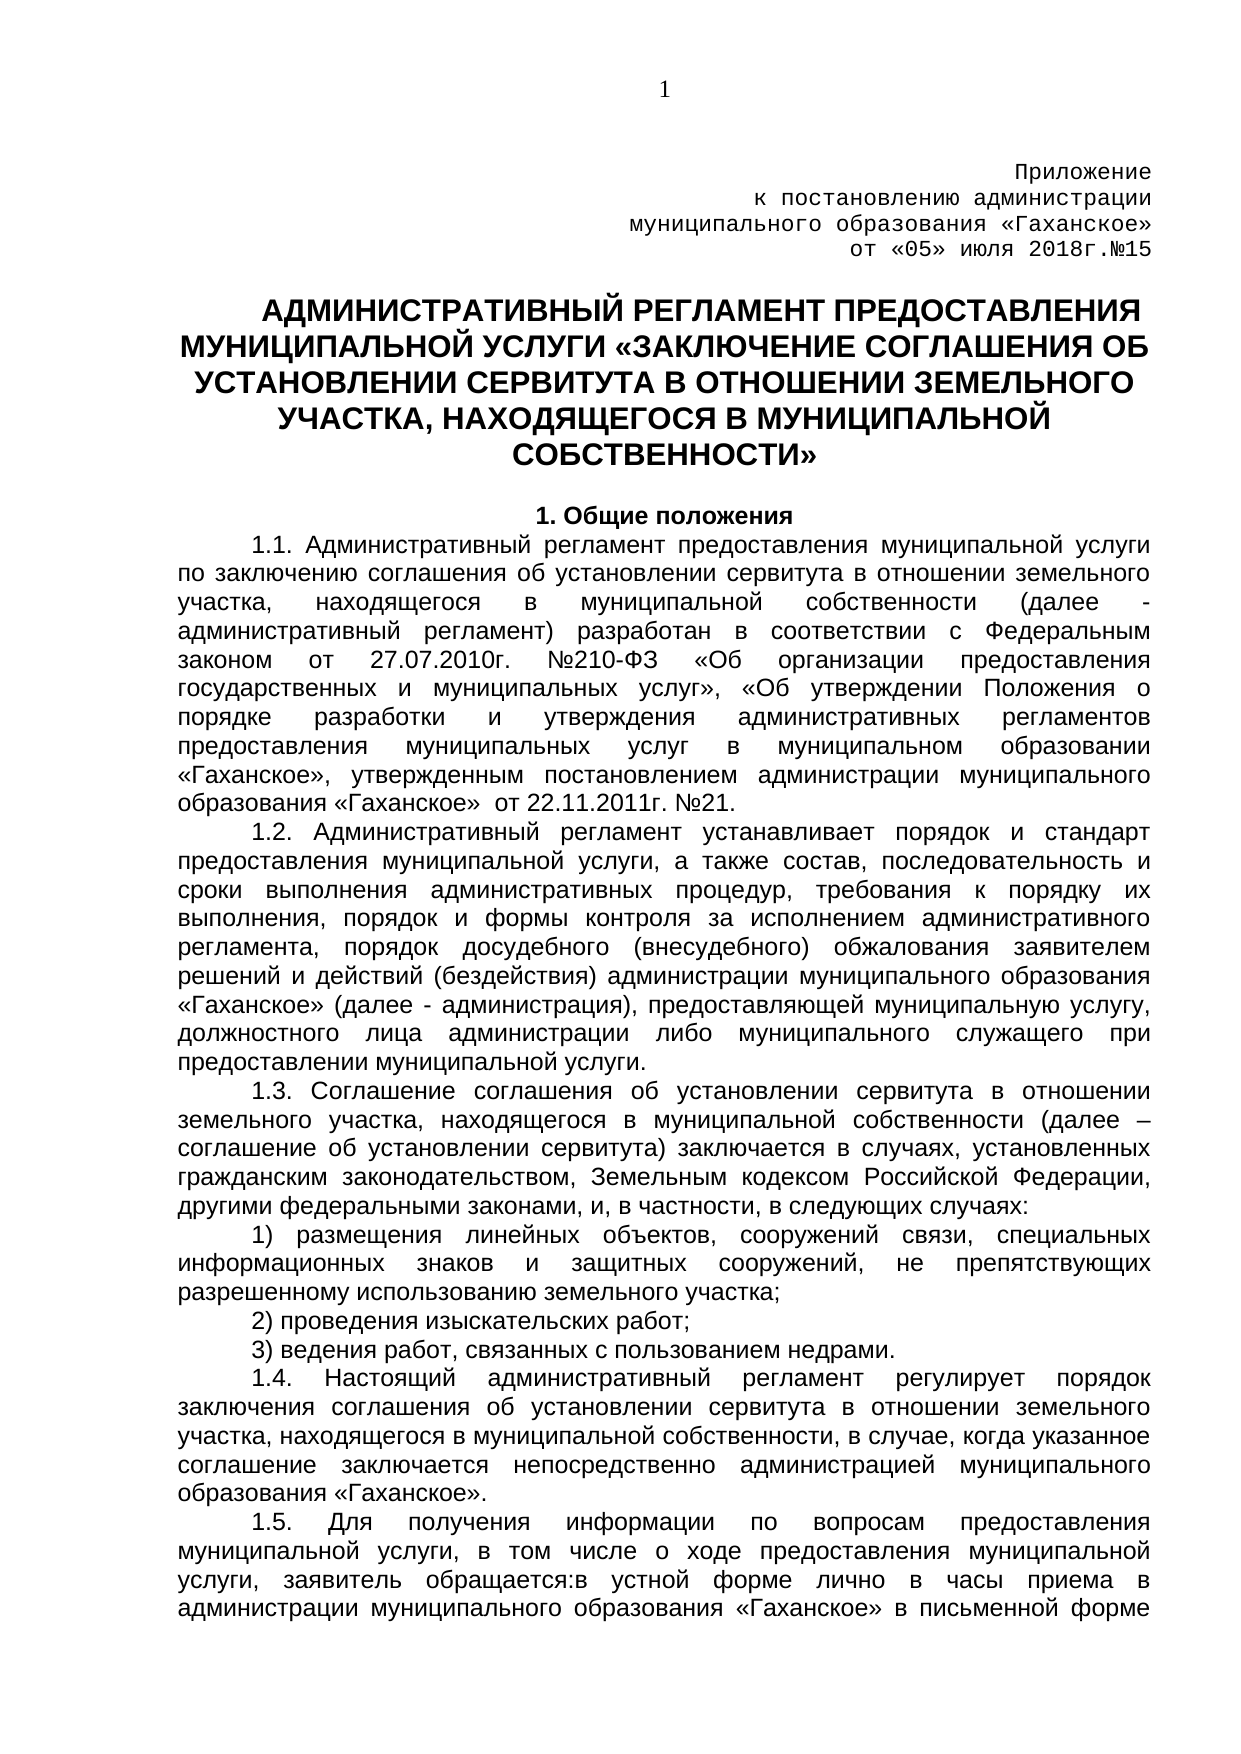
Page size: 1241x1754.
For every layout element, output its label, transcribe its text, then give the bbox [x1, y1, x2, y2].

text муниципального образования «Гаханское» [177, 212, 1152, 238]
text 1.3. Соглашение соглашения об установлении сервитута в отношении земельного участка, находящегося в муниципальной собственности (далее – соглашение об установлении сервитута) заключается в случаях, установленных гражданским законодательством, Земельным кодексом Российской Федерации, другими федеральными законами, и, в частности, в следующих случаях: [177, 1076, 1152, 1220]
text 1.2. Административный регламент устанавливает порядок и стандарт предоставления муниципальной услуги, а также состав, последовательность и сроки выполнения административных процедур, требования к порядку их выполнения, порядок и формы контроля за исполнением административного регламента, порядок досудебного (внесудебного) обжалования заявителем решений и действий (бездействия) администрации муниципального образования «Гаханское» (далее - администрация), предоставляющей муниципальную услугу, должностного лица администрации либо муниципального служащего при предоставлении муниципальной услуги. [177, 817, 1152, 1076]
text 1.1. Административный регламент предоставления муниципальной услуги по заключению соглашения об установлении сервитута в отношении земельного участка, находящегося в муниципальной собственности (далее - административный регламент) разработан в соответствии с Федеральным законом от 27.07.2010г. №210-ФЗ «Об организации предоставления государственных и муниципальных услуг», «Об утверждении Положения о порядке разработки и утверждения административных регламентов предоставления муниципальных услуг в муниципальном образовании «Гаханское», утвержденным постановлением администрации муниципального образования «Гаханское» от 22.11.2011г. №21. [177, 530, 1152, 817]
text 2) проведения изыскательских работ; [177, 1306, 1152, 1335]
text 1) размещения линейных объектов, сооружений связи, специальных информационных знаков и защитных сооружений, не препятствующих разрешенному использованию земельного участка; [177, 1220, 1152, 1306]
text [177, 1507, 1152, 1622]
text 3) ведения работ, связанных с пользованием недрами. [177, 1335, 1152, 1363]
text Приложение [177, 160, 1152, 186]
text АДМИНИСТРАТИВНЫЙ РЕГЛАМЕНТ ПРЕДОСТАВЛЕНИЯ МУНИЦИПАЛЬНОЙ УСЛУГИ «ЗАКЛЮЧЕНИЕ СОГЛАШЕНИЯ ОБ УСТАНОВЛЕНИИ СЕРВИТУТА В ОТНОШЕНИИ ЗЕМЕЛЬНОГО УЧАСТКА, НАХОДЯЩЕГОСЯ В МУНИЦИПАЛЬНОЙ СОБСТВЕННОСТИ» [177, 292, 1152, 472]
text 1.4. Настоящий административный регламент регулирует порядок заключения соглашения об установлении сервитута в отношении земельного участка, находящегося в муниципальной собственности, в случае, когда указанное соглашение заключается непосредственно администрацией муниципального образования «Гаханское». [177, 1363, 1152, 1507]
text к постановлению администрации [177, 186, 1152, 212]
text 1. Общие положения [177, 501, 1152, 530]
text от «05» июля 2018г.№15 [177, 238, 1152, 264]
